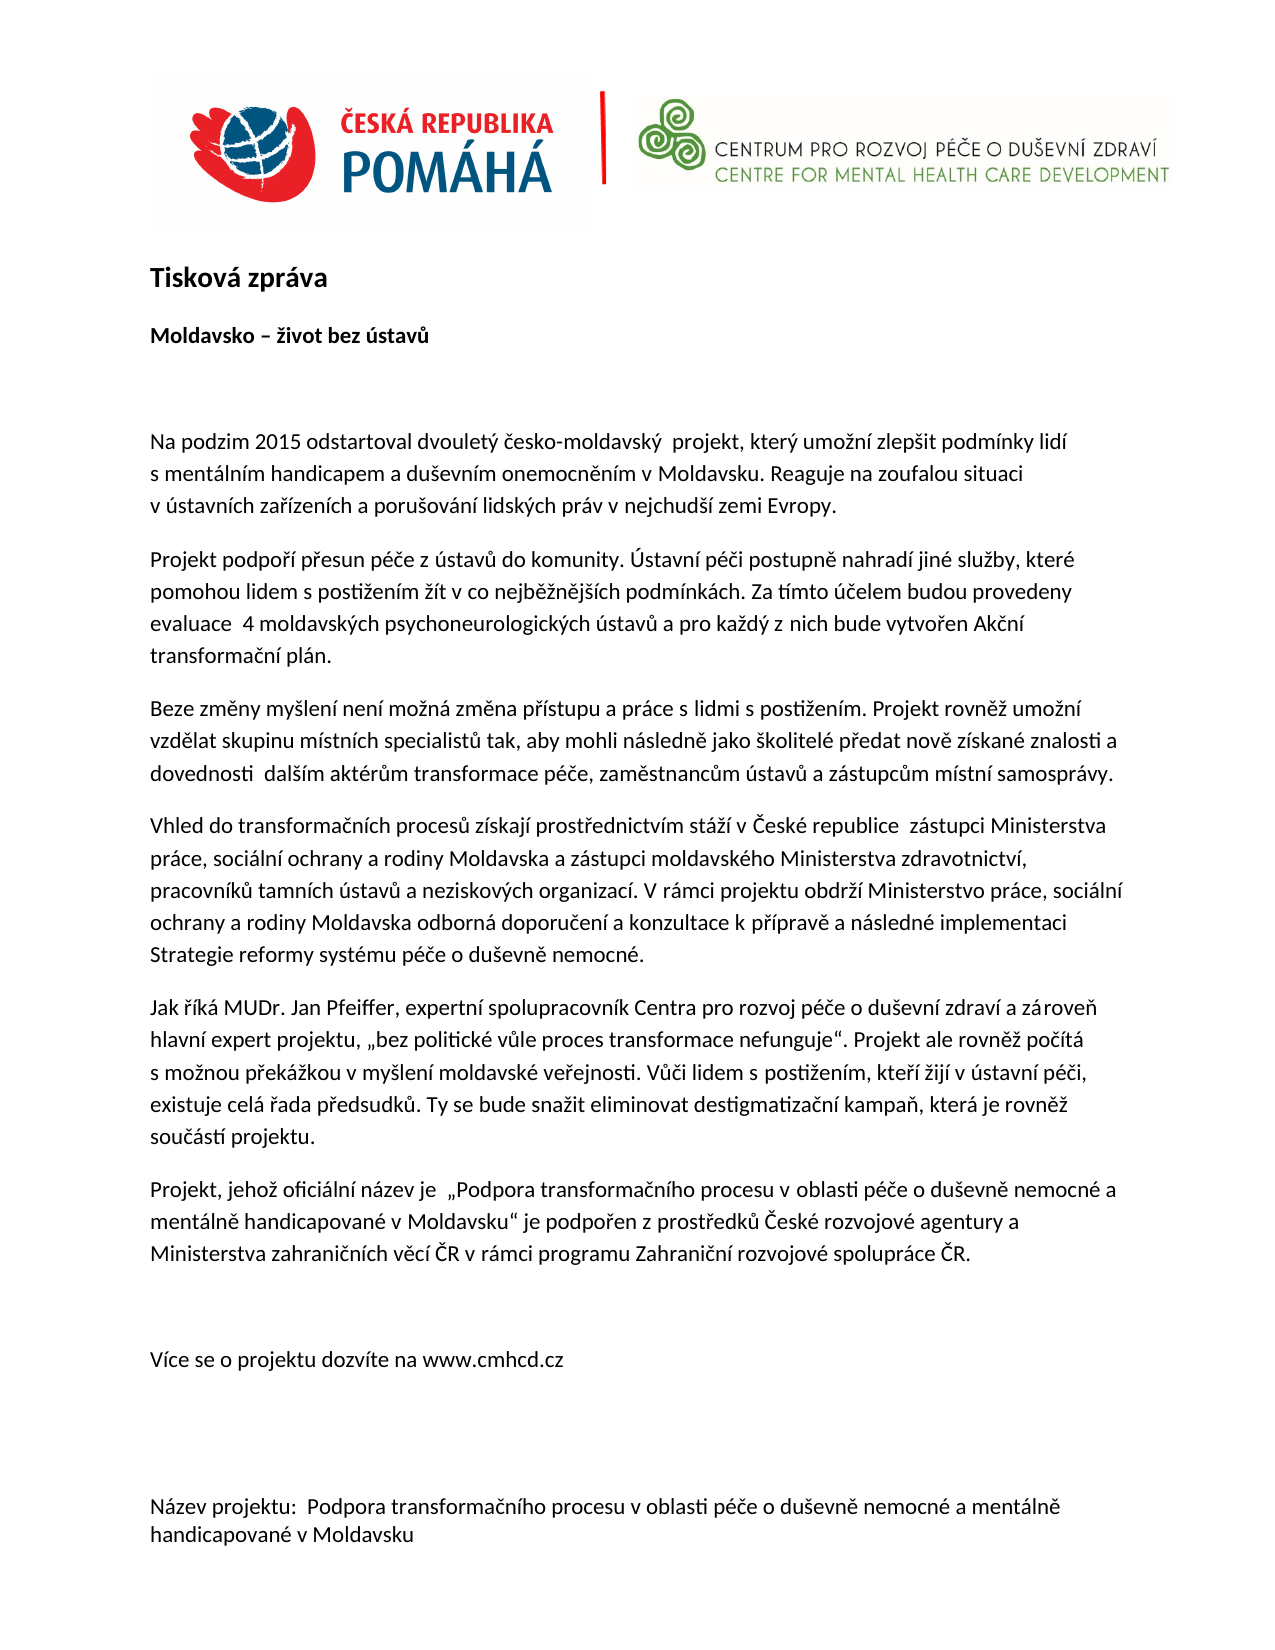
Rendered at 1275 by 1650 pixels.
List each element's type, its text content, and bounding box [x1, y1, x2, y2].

picture [150, 73, 593, 232]
text Více se o projektu dozvíte na www.cmhcd.cz [150, 1346, 1125, 1374]
picture [600, 90, 607, 186]
text Moldavsko – život bez ústavů [150, 321, 1125, 349]
picture [634, 95, 1172, 190]
text Projekt, jehož oficiální název je „Podpora transformačního procesu v oblasti péče o duševně nemocné a mentálně handicapované v Moldavsku“ je podpořen z prostředků České rozvojové agentury a Ministerstva zahraničních věcí ČR v rámci programu Zahraniční rozvojové spolupráce ČR. [150, 1175, 1125, 1268]
text Jak říká MUDr. Jan Pfeiffer, expertní spolupracovník Centra pro rozvoj péče o duševní zdraví a zároveň hlavní expert projektu, „bez politické vůle proces transformace nefunguje“. Projekt ale rovněž počítá s možnou překážkou v myšlení moldavské veřejnosti. Vůči lidem s postižením, kteří žijí v ústavní péči, existuje celá řada předsudků. Ty se bude snažit eliminovat destigmatizační kampaň, která je rovněž součástí projektu. [150, 993, 1125, 1150]
text Projekt podpoří přesun péče z ústavů do komunity. Ústavní péči postupně nahradí jiné služby, které pomohou lidem s postižením žít v co nejběžnějších podmínkách. Za tímto účelem budou provedeny evaluace 4 moldavských psychoneurologických ústavů a pro každý z nich bude vytvořen Akční transformační plán. [150, 545, 1125, 669]
text Na podzim 2015 odstartoval dvouletý česko-moldavský projekt, který umožní zlepšit podmínky lidí s mentálním handicapem a duševním onemocněním v Moldavsku. Reaguje na zoufalou situaci v ústavních zařízeních a porušování lidských práv v nejchudší zemi Evropy. [150, 427, 1125, 520]
text Tisková zpráva [150, 259, 1125, 295]
text Vhled do transformačních procesů získají prostřednictvím stáží v České republice zástupci Ministerstva práce, sociální ochrany a rodiny Moldavska a zástupci moldavského Ministerstva zdravotnictví, pracovníků tamních ústavů a neziskových organizací. V rámci projektu obdrží Ministerstvo práce, sociální ochrany a rodiny Moldavska odborná doporučení a konzultace k přípravě a následné implementaci Strategie reformy systému péče o duševně nemocné. [150, 812, 1125, 968]
text Beze změny myšlení není možná změna přístupu a práce s lidmi s postižením. Projekt rovněž umožní vzdělat skupinu místních specialistů tak, aby mohli následně jako školitelé předat nově získané znalosti a dovednosti dalším aktérům transformace péče, zaměstnancům ústavů a zástupcům místní samosprávy. [150, 694, 1125, 787]
